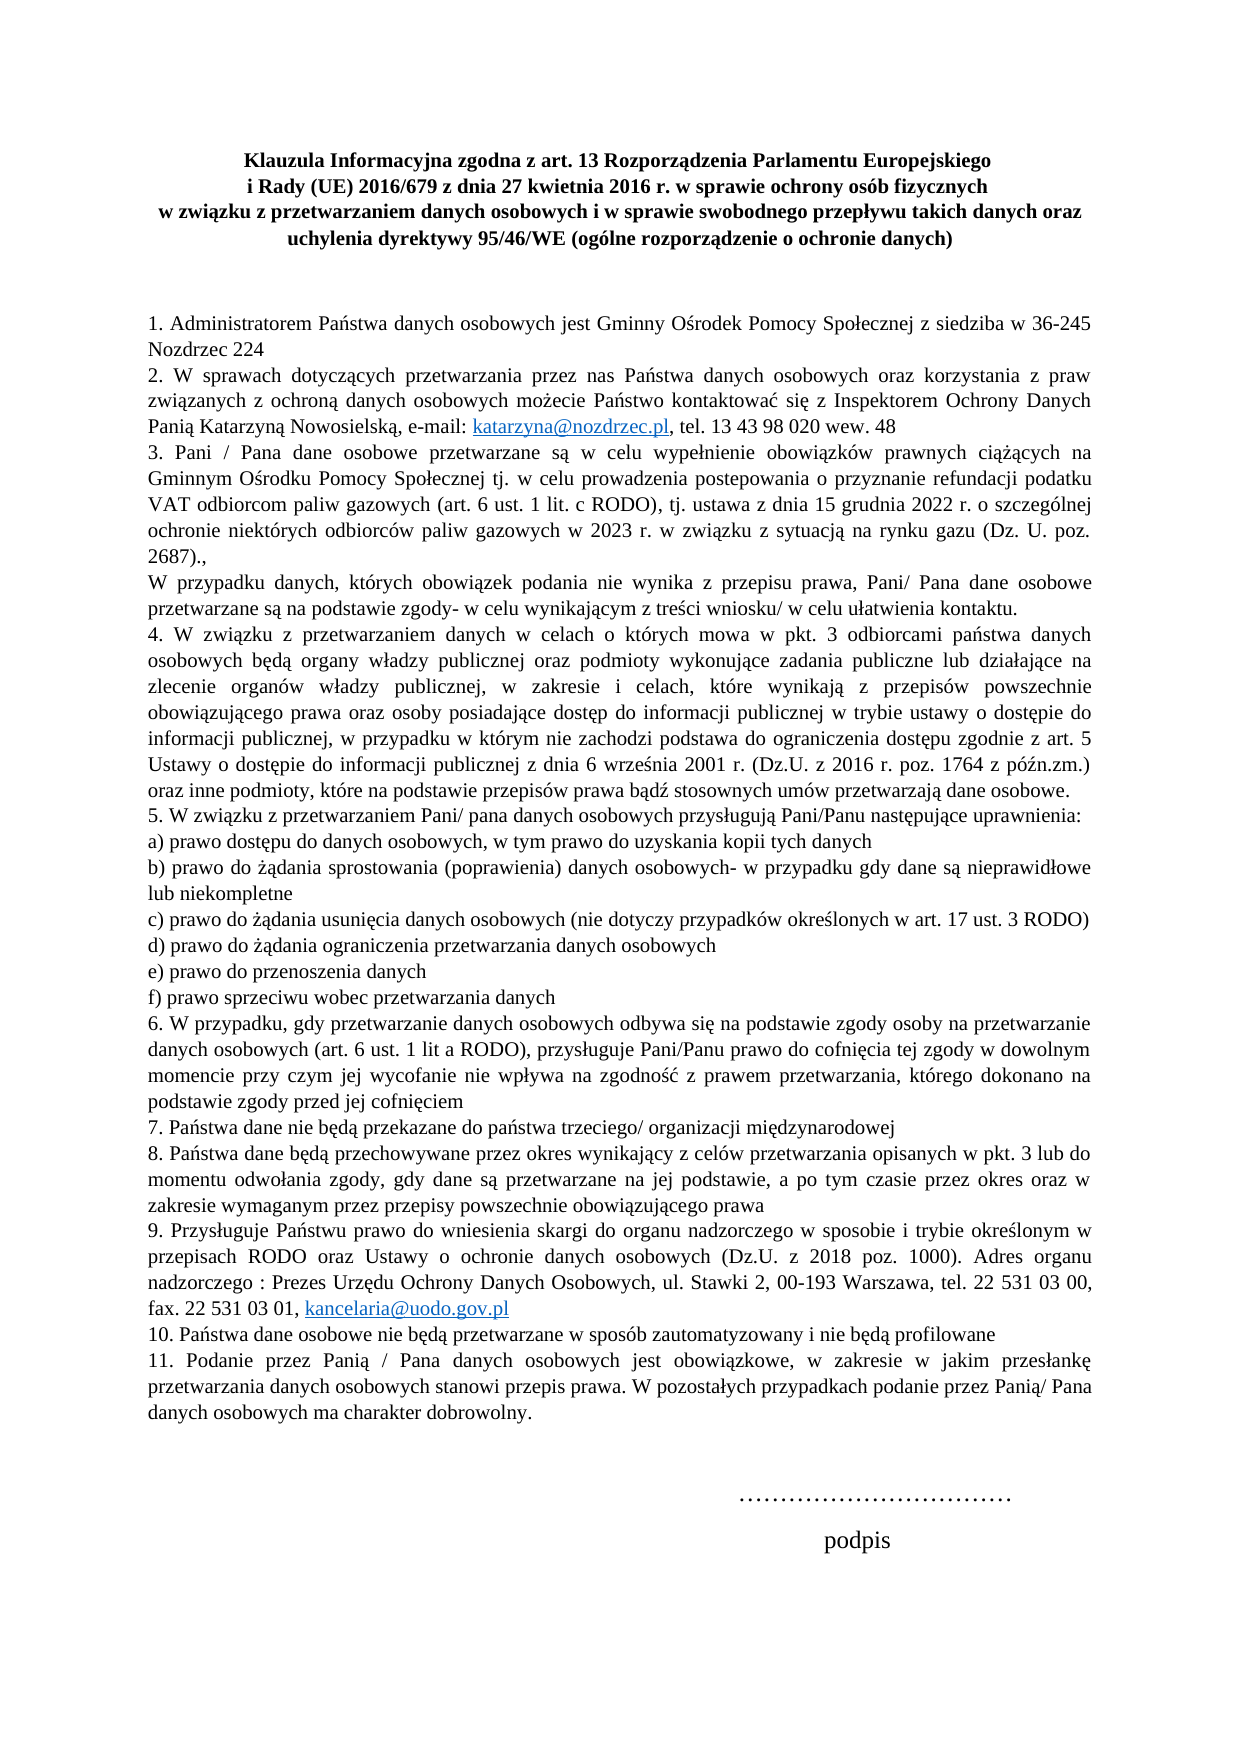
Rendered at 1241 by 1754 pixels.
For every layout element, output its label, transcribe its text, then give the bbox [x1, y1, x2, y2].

text e) prawo do przenoszenia danych [148, 959, 1093, 983]
text c) prawo do żądania usunięcia danych osobowych (nie dotyczy przypadków określonych w art. 17 ust. 3 RODO) [148, 907, 1093, 931]
text Klauzula Informacyjna zgodna z art. 13 Rozporządzenia Parlamentu Europejskiego i Rady (UE) 2016/679 z dnia 27 kwietnia 2016 r. w sprawie ochrony osób fizycznych w związku z przetwarzaniem danych osobowych i w sprawie swobodnego przepływu takich danych oraz uchylenia dyrektywy 95/46/WE (ogólne rozporządzenie o ochronie danych) [148, 148, 1093, 249]
text 2. W sprawach dotyczących przetwarzania przez nas Państwa danych osobowych oraz korzystania z praw związanych z ochroną danych osobowych możecie Państwo kontaktować się z Inspektorem Ochrony Danych Panią Katarzyną Nowosielską, e-mail: katarzyna@nozdrzec.pl, tel. 13 43 98 020 wew. 48 [148, 362, 1093, 438]
text 9. Przysługuje Państwu prawo do wniesienia skargi do organu nadzorczego w sposobie i trybie określonym w przepisach RODO oraz Ustawy o ochronie danych osobowych (Dz.U. z 2018 poz. 1000). Adres organu nadzorczego : Prezes Urzędu Ochrony Danych Osobowych, ul. Stawki 2, 00-193 Warszawa, tel. 22 531 03 00, fax. 22 531 03 01, kancelaria@uodo.gov.pl [148, 1218, 1093, 1320]
text podpis [148, 1525, 1093, 1554]
text 5. W związku z przetwarzaniem Pani/ pana danych osobowych przysługują Pani/Panu następujące uprawnienia: [148, 803, 1093, 827]
text a) prawo dostępu do danych osobowych, w tym prawo do uzyskania kopii tych danych [148, 829, 1093, 853]
text 8. Państwa dane będą przechowywane przez okres wynikający z celów przetwarzania opisanych w pkt. 3 lub do momentu odwołania zgody, gdy dane są przetwarzane na jej podstawie, a po tym czasie przez okres oraz w zakresie wymaganym przez przepisy powszechnie obowiązującego prawa [148, 1141, 1093, 1217]
text 7. Państwa dane nie będą przekazane do państwa trzeciego/ organizacji międzynarodowej [148, 1115, 1093, 1139]
text 11. Podanie przez Panią / Pana danych osobowych jest obowiązkowe, w zakresie w jakim przesłankę przetwarzania danych osobowych stanowi przepis prawa. W pozostałych przypadkach podanie przez Panią/ Pana danych osobowych ma charakter dobrowolny. [148, 1348, 1093, 1424]
text 3. Pani / Pana dane osobowe przetwarzane są w celu wypełnienie obowiązków prawnych ciążących na Gminnym Ośrodku Pomocy Społecznej tj. w celu prowadzenia postepowania o przyznanie refundacji podatku VAT odbiorcom paliw gazowych (art. 6 ust. 1 lit. c RODO), tj. ustawa z dnia 15 grudnia 2022 r. o szczególnej ochronie niektórych odbiorców paliw gazowych w 2023 r. w związku z sytuacją na rynku gazu (Dz. U. poz. 2687)., [148, 440, 1093, 568]
text 10. Państwa dane osobowe nie będą przetwarzane w sposób zautomatyzowany i nie będą profilowane [148, 1322, 1093, 1346]
text d) prawo do żądania ograniczenia przetwarzania danych osobowych [148, 933, 1093, 957]
text …………………………… [664, 1478, 1093, 1507]
text W przypadku danych, których obowiązek podania nie wynika z przepisu prawa, Pani/ Pana dane osobowe przetwarzane są na podstawie zgody- w celu wynikającym z treści wniosku/ w celu ułatwienia kontaktu. [148, 570, 1093, 620]
text 6. W przypadku, gdy przetwarzanie danych osobowych odbywa się na podstawie zgody osoby na przetwarzanie danych osobowych (art. 6 ust. 1 lit a RODO), przysługuje Pani/Panu prawo do cofnięcia tej zgody w dowolnym momencie przy czym jej wycofanie nie wpływa na zgodność z prawem przetwarzania, którego dokonano na podstawie zgody przed jej cofnięciem [148, 1011, 1093, 1113]
text 4. W związku z przetwarzaniem danych w celach o których mowa w pkt. 3 odbiorcami państwa danych osobowych będą organy władzy publicznej oraz podmioty wykonujące zadania publiczne lub działające na zlecenie organów władzy publicznej, w zakresie i celach, które wynikają z przepisów powszechnie obowiązującego prawa oraz osoby posiadające dostęp do informacji publicznej w trybie ustawy o dostępie do informacji publicznej, w przypadku w którym nie zachodzi podstawa do ograniczenia dostępu zgodnie z art. 5 Ustawy o dostępie do informacji publicznej z dnia 6 września 2001 r. (Dz.U. z 2016 r. poz. 1764 z późn.zm.) oraz inne podmioty, które na podstawie przepisów prawa bądź stosownych umów przetwarzają dane osobowe. [148, 622, 1093, 802]
text b) prawo do żądania sprostowania (poprawienia) danych osobowych- w przypadku gdy dane są nieprawidłowe lub niekompletne [148, 855, 1093, 905]
text f) prawo sprzeciwu wobec przetwarzania danych [148, 985, 1093, 1009]
text 1. Administratorem Państwa danych osobowych jest Gminny Ośrodek Pomocy Społecznej z siedziba w 36-245 Nozdrzec 224 [148, 311, 1093, 361]
